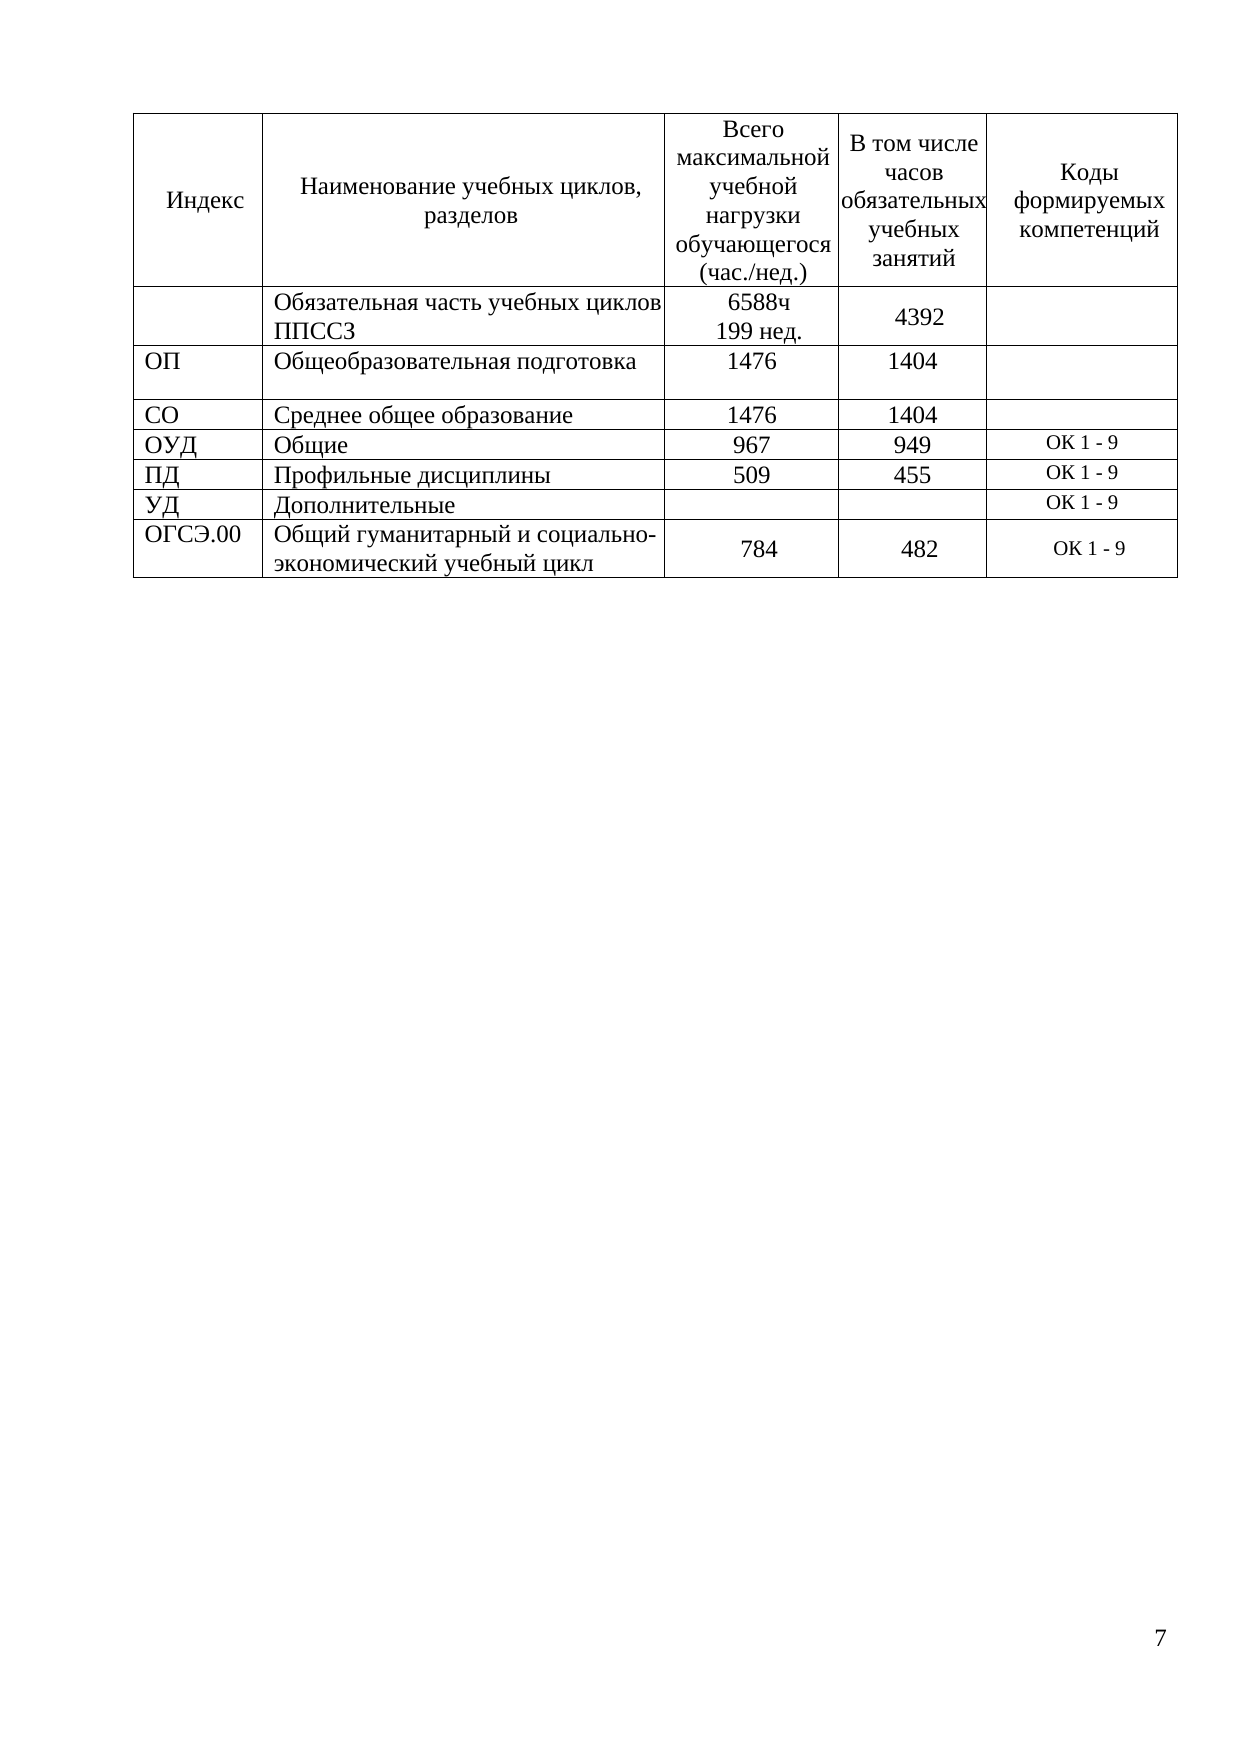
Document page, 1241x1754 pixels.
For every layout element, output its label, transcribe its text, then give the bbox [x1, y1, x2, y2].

table_cell [987, 287, 1177, 345]
table_cell 6588ч 199 нед. [665, 287, 838, 345]
table_cell 967 [665, 430, 838, 459]
table_cell [839, 490, 986, 518]
table_cell ОК 1 - 9 [987, 430, 1177, 459]
table_cell Общеобразовательная подготовка [263, 346, 664, 399]
table_cell УД [134, 490, 262, 518]
table_cell Обязательная часть учебных циклов ППССЗ [263, 287, 664, 345]
table_cell Профильные дисциплины [263, 460, 664, 489]
table_cell ОК 1 - 9 [987, 520, 1177, 577]
table_header Коды формируемых компетенций [987, 114, 1177, 286]
table_cell [987, 346, 1177, 399]
table_cell ОП [134, 346, 262, 399]
table_cell [134, 287, 262, 345]
table_cell Дополнительные [263, 490, 664, 518]
table_cell ОК 1 - 9 [987, 460, 1177, 489]
table_cell 455 [839, 460, 986, 489]
table_cell 482 [839, 520, 986, 577]
table_cell 784 [665, 520, 838, 577]
table_header Всего максимальной учебной нагрузки обучающегося (час./нед.) [665, 114, 838, 286]
table_cell 4392 [839, 287, 986, 345]
table_cell ПД [134, 460, 262, 489]
table_cell СО [134, 400, 262, 429]
table_cell [987, 400, 1177, 429]
table_cell 1404 [839, 400, 986, 429]
table_header Наименование учебных циклов, разделов [263, 114, 664, 286]
table_header В том числе часов обязательных учебных занятий [839, 114, 986, 286]
table_cell 1476 [665, 400, 838, 429]
table_cell Общий гуманитарный и социально-экономический учебный цикл [263, 520, 664, 577]
table_cell [665, 490, 838, 518]
table_cell ОУД [134, 430, 262, 459]
table_cell Среднее общее образование [263, 400, 664, 429]
table_cell ОГСЭ.00 [134, 520, 262, 577]
table_cell ОК 1 - 9 [987, 490, 1177, 518]
table_cell Общие [263, 430, 664, 459]
table_cell 1476 [665, 346, 838, 399]
table_cell 509 [665, 460, 838, 489]
table_cell 1404 [839, 346, 986, 399]
table_cell 949 [839, 430, 986, 459]
table_header Индекс [134, 114, 262, 286]
